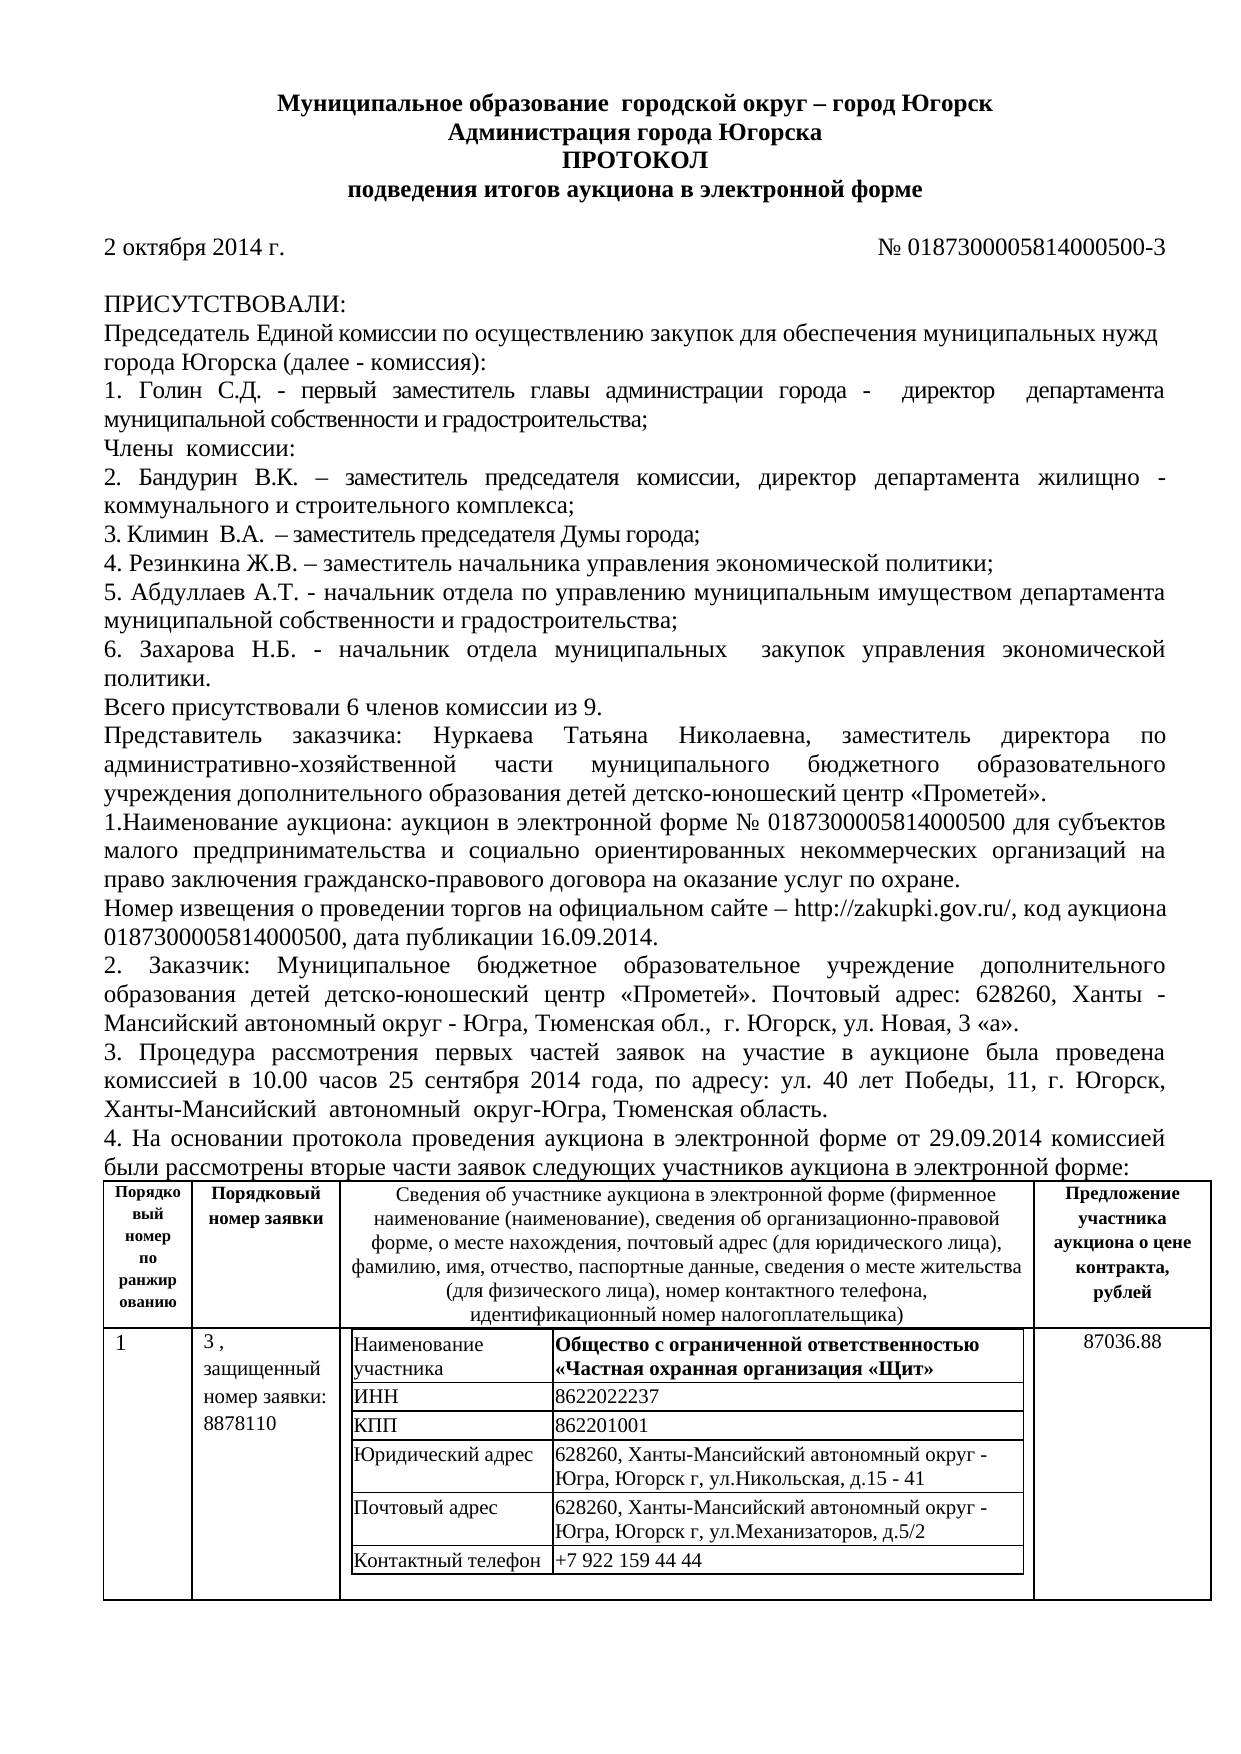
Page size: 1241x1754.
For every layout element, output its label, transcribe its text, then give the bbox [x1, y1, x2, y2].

table_header Порядковый номер по ранжированию [104, 1182, 191, 1327]
text 4. На основании протокола проведения аукциона в электронной форме от 29.09.2014 комиссией были рассмотрены вторые части заявок следующих участников аукциона в электронной форме: [103, 1123, 1167, 1180]
text 5. Абдуллаев А.Т. - начальник отдела по управлению муниципальным имуществом департамента муниципальной собственности и градостроительства; [103, 577, 1167, 634]
text Всего присутствовали 6 членов комиссии из 9. [103, 692, 1167, 720]
text ПРИСУТСТВОВАЛИ: [103, 289, 1167, 318]
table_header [341, 1182, 1033, 1327]
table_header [1035, 1182, 1210, 1327]
table_cell 1 [104, 1329, 191, 1599]
text подведения итогов аукциона в электронной форме [103, 174, 1167, 203]
text 1.Наименование аукциона: аукцион в электронной форме № 0187300005814000500 для субъектов малого предпринимательства и социально ориентированных некоммерческих организаций на право заключения гражданско-правового договора на оказание услуг по охране. [103, 807, 1167, 893]
text 2 октября 2014 г. № 0187300005814000500-3 [103, 232, 1167, 260]
table_cell 3 , защищенный номер заявки: 8878110 [193, 1329, 339, 1599]
text Представитель заказчика: Нуркаева Татьяна Николаевна, заместитель директора по административно-хозяйственной части муниципального бюджетного образовательного учреждения дополнительного образования детей детско-юношеский центр «Прометей». [103, 720, 1167, 807]
text 3. Процедура рассмотрения первых частей заявок на участие в аукционе была проведена комиссией в 10.00 часов 25 сентября 2014 года, по адресу: ул. 40 лет Победы, 11, г. Югорск, Ханты-Мансийский автономный округ-Югра, Тюменская область. [103, 1037, 1167, 1123]
text Председатель Единой комиссии по осуществлению закупок для обеспечения муниципальных нужд города Югорска (далее - комиссия): [103, 318, 1167, 375]
text ПРОТОКОЛ [103, 145, 1167, 174]
table_header Порядковый номер заявки [193, 1182, 339, 1327]
text 2. Бандурин В.К. – заместитель председателя комиссии, директор департамента жилищно - коммунального и строительного комплекса; [103, 462, 1167, 519]
table_cell [341, 1329, 1033, 1599]
text Номер извещения о проведении торгов на официальном сайте – http://zakupki.gov.ru/, код аукциона 0187300005814000500, дата публикации 16.09.2014. [103, 893, 1167, 950]
text 4. Резинкина Ж.В. – заместитель начальника управления экономической политики; [103, 548, 1167, 577]
text Муниципальное образование городской округ – город Югорск [103, 88, 1167, 117]
text 2. Заказчик: Муниципальное бюджетное образовательное учреждение дополнительного образования детей детско-юношеский центр «Прометей». Почтовый адрес: 628260, Ханты - Мансийский автономный округ - Югра, Тюменская обл., г. Югорск, ул. Новая, 3 «а». [103, 950, 1167, 1037]
text 1. Голин С.Д. - первый заместитель главы администрации города - директор департамента муниципальной собственности и градостроительства; [103, 375, 1167, 433]
text Администрация города Югорска [103, 117, 1167, 145]
text 3. Климин В.А. – заместитель председателя Думы города; [103, 519, 1167, 548]
table_cell 87036.88 [1035, 1329, 1210, 1599]
text Члены комиссии: [103, 433, 1167, 462]
text 6. Захарова Н.Б. - начальник отдела муниципальных закупок управления экономической политики. [103, 634, 1167, 692]
